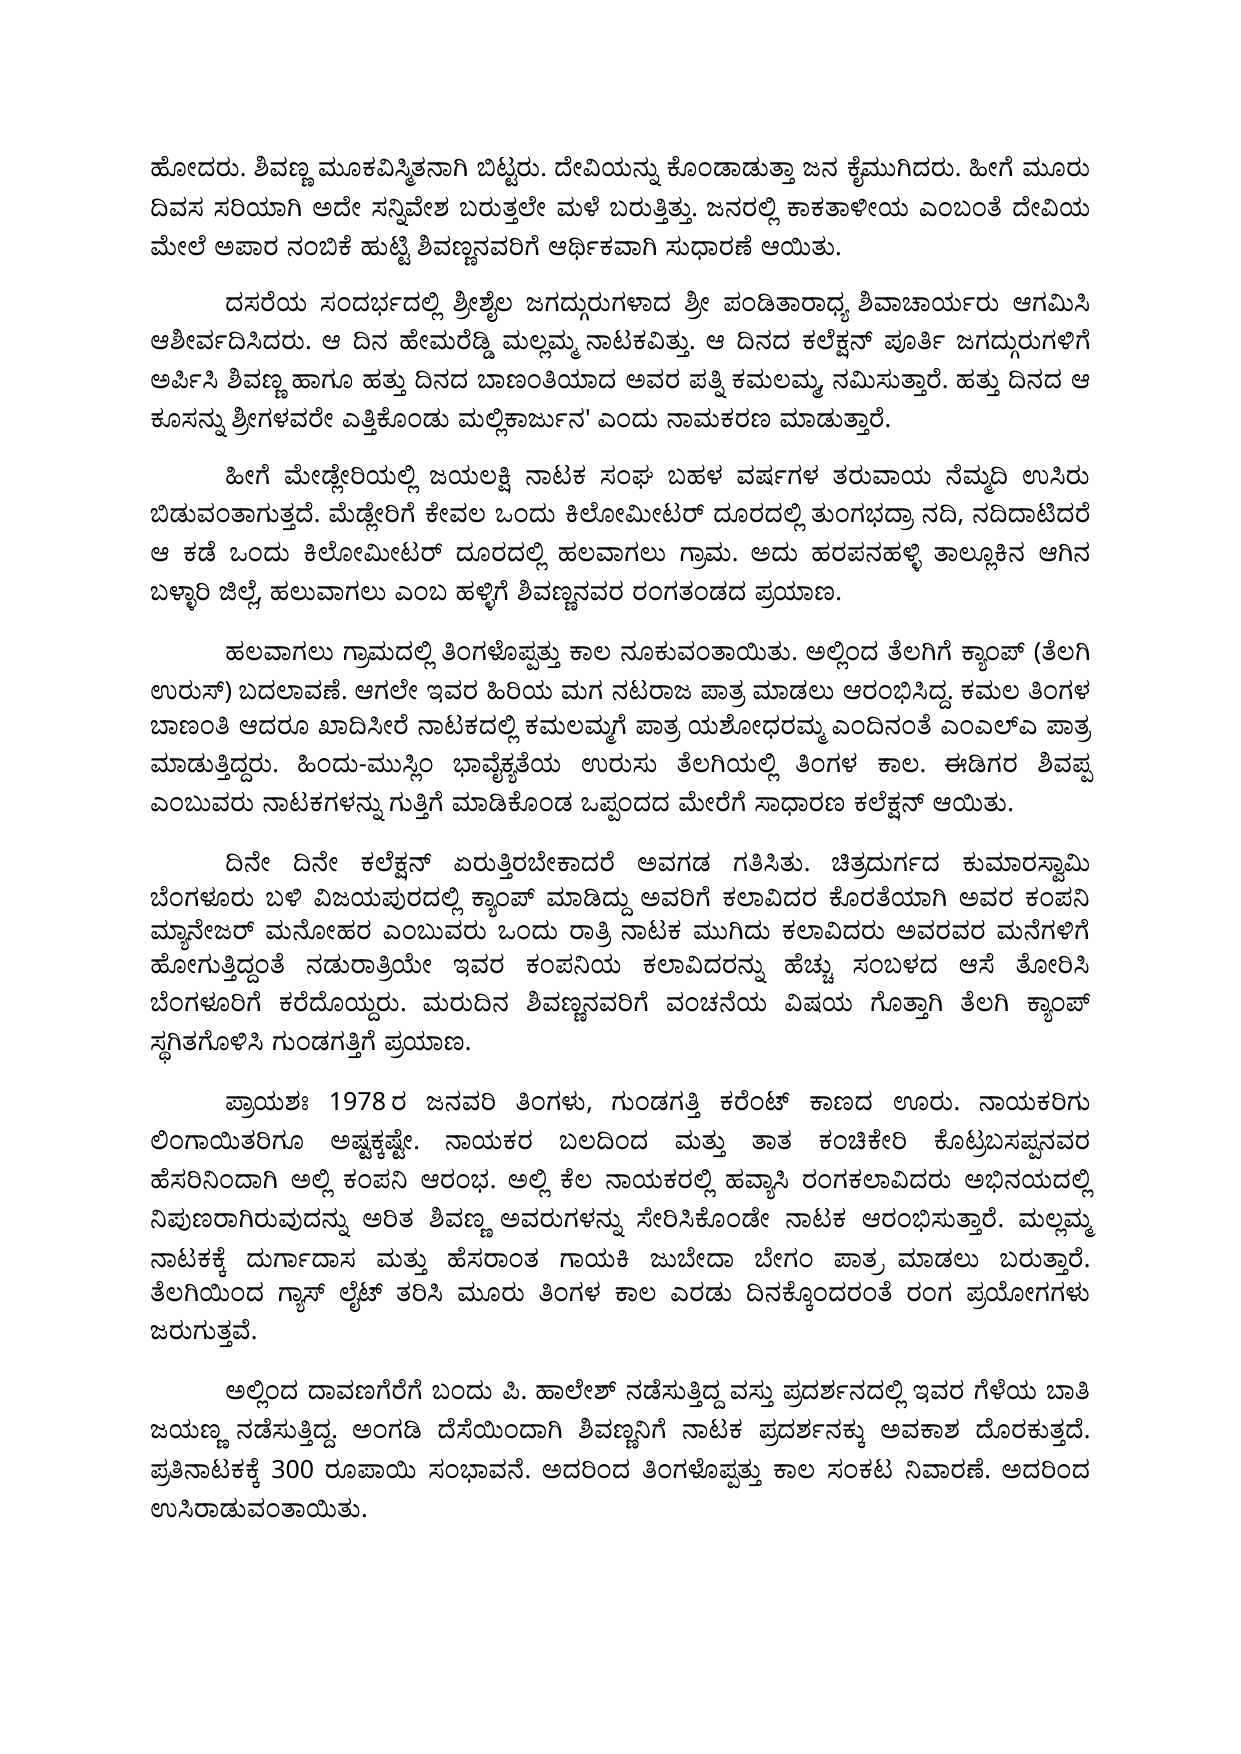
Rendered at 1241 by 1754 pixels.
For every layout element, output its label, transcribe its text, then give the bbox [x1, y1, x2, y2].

text ಹಲವಾಗಲು ಗ್ರಾಮದಲ್ಲಿ ತಿಂಗಳೊಪ್ಪತ್ತು ಕಾಲ ನೂಕುವಂತಾಯಿತು. ಅಲ್ಲಿಂದ ತೆಲಗಿಗೆ ಕ್ಯಾಂಪ್ (ತೆಲಗಿ ಉರುಸ್‌) ಬದಲಾವಣೆ. ಆಗಲೇ ಇವರ ಹಿರಿಯ ಮಗ ನಟರಾಜ ಪಾತ್ರ ಮಾಡಲು ಆರಂಭಿಸಿದ್ದ. ಕಮಲ ತಿಂಗಳ ಬಾಣಂತಿ ಆದರೂ ಖಾದಿಸೀರೆ ನಾಟಕದಲ್ಲಿ ಕಮಲಮ್ಮಗೆ ಪಾತ್ರ ಯಶೋಧರಮ್ಮ ಎಂದಿನಂತೆ ಎಂಎಲ್‌ಎ ಪಾತ್ರ ಮಾಡುತ್ತಿದ್ದರು. ಹಿಂದು-ಮುಸ್ಲಿಂ ಭಾವೈಕ್ಯತೆಯ ಉರುಸು ತೆಲಗಿಯಲ್ಲಿ ತಿಂಗಳ ಕಾಲ. ಈಡಿಗರ ಶಿವಪ್ಪ ಎಂಬುವರು ನಾಟಕಗಳನ್ನು ಗುತ್ತಿಗೆ ಮಾಡಿಕೊಂಡ ಒಪ್ಪಂದದ ಮೇರೆಗೆ ಸಾಧಾರಣ ಕಲೆಕ್ಷನ್ ಆಯಿತು. [150, 633, 1090, 819]
text ಅಲ್ಲಿಂದ ದಾವಣಗೆರೆಗೆ ಬಂದು ಪಿ. ಹಾಲೇಶ್‌ ನಡೆಸುತ್ತಿದ್ದ ವಸ್ತು ಪ್ರದರ್ಶನದಲ್ಲಿ ಇವರ ಗೆಳೆಯ ಬಾತಿ ಜಯಣ್ಣ ನಡೆಸುತ್ತಿದ್ದ. ಅಂಗಡಿ ದೆಸೆಯಿಂದಾಗಿ ಶಿವಣ್ಣನಿಗೆ ನಾಟಕ ಪ್ರದರ್ಶನಕ್ಕು ಅವಕಾಶ ದೊರಕುತ್ತದೆ. ಪ್ರತಿನಾಟಕಕ್ಕೆ 300 ರೂಪಾಯಿ ಸಂಭಾವನೆ. ಅದರಿಂದ ತಿಂಗಳೊಪ್ಪತ್ತು ಕಾಲ ಸಂಕಟ ನಿವಾರಣೆ. ಅದರಿಂದ ಉಸಿರಾಡುವಂತಾಯಿತು. [150, 1373, 1090, 1524]
text ಹೀಗೆ ಮೇಡ್ಲೇರಿಯಲ್ಲಿ ಜಯಲಕ್ಷಿ ನಾಟಕ ಸಂಘ ಬಹಳ ವರ್ಷಗಳ ತರುವಾಯ ನೆಮ್ಮದಿ ಉಸಿರು ಬಿಡುವಂತಾಗುತ್ತದೆ. ಮೆಡ್ಲೇರಿಗೆ ಕೇವಲ ಒಂದು ಕಿಲೋಮೀಟರ್ ದೂರದಲ್ಲಿ ತುಂಗಭದ್ರಾ ನದಿ, ನದಿದಾಟಿದರೆ ಆ ಕಡೆ ಒಂದು ಕಿಲೋಮೀಟರ್ ದೂರದಲ್ಲಿ ಹಲವಾಗಲು ಗ್ರಾಮ. ಅದು ಹರಪನಹಳ್ಳಿ ತಾಲ್ಲೂಕಿನ ಆಗಿನ ಬಳ್ಳಾರಿ ಜಿಲ್ಲೆ, ಹಲುವಾಗಲು ಎಂಬ ಹಳ್ಳಿಗೆ ಶಿವಣ್ಣನವರ ರಂಗತಂಡದ ಪ್ರಯಾಣ. [150, 461, 1090, 608]
text ದಸರೆಯ ಸಂದರ್ಭದಲ್ಲಿ ಶ್ರೀಶೈಲ ಜಗದ್ಗುರುಗಳಾದ ಶ್ರೀ ಪಂಡಿತಾರಾಧ್ಯ ಶಿವಾಚಾರ್ಯರು ಆಗಮಿಸಿ ಆಶೀರ್ವದಿಸಿದರು. ಆ ದಿನ ಹೇಮರೆಡ್ಡಿ ಮಲ್ಲಮ್ಮ ನಾಟಕವಿತ್ತು. ಆ ದಿನದ ಕಲೆಕ್ಷನ್ ಪೂರ್ತಿ ಜಗದ್ಗುರುಗಳಿಗೆ ಅರ್ಪಿಸಿ ಶಿವಣ್ಣ ಹಾಗೂ ಹತ್ತು ದಿನದ ಬಾಣಂತಿಯಾದ ಅವರ ಪತ್ನಿ ಕಮಲಮ್ಮ, ನಮಿಸುತ್ತಾರೆ. ಹತ್ತು ದಿನದ ಆ ಕೂಸನ್ನು ಶ್ರೀಗಳವರೇ ಎತ್ತಿಕೊಂಡು ಮಲ್ಲಿಕಾರ್ಜುನ' ಎಂದು ನಾಮಕರಣ ಮಾಡುತ್ತಾರೆ. [150, 288, 1090, 435]
text ಪ್ರಾಯಶಃ 1978ರ ಜನವರಿ ತಿಂಗಳು, ಗುಂಡಗತ್ತಿ ಕರೆಂಟ್ ಕಾಣದ ಊರು. ನಾಯಕರಿಗು ಲಿಂಗಾಯಿತರಿಗೂ ಅಷ್ಟಕ್ಕಷ್ಟೇ. ನಾಯಕರ ಬಲದಿಂದ ಮತ್ತು ತಾತ ಕಂಚಿಕೇರಿ ಕೊಟ್ರಬಸಪ್ಪನವರ ಹೆಸರಿನಿಂದಾಗಿ ಅಲ್ಲಿ ಕಂಪನಿ ಆರಂಭ. ಅಲ್ಲಿ ಕೆಲ ನಾಯಕರಲ್ಲಿ ಹವ್ಯಾಸಿ ರಂಗಕಲಾವಿದರು ಅಭಿನಯದಲ್ಲಿ ನಿಪುಣರಾಗಿರುವುದನ್ನು ಅರಿತ ಶಿವಣ್ಣ ಅವರುಗಳನ್ನು ಸೇರಿಸಿಕೊಂಡೇ ನಾಟಕ ಆರಂಭಿಸುತ್ತಾರೆ. ಮಲ್ಲಮ್ಮ ನಾಟಕಕ್ಕೆ ದುರ್ಗಾದಾಸ ಮತ್ತು ಹೆಸರಾಂತ ಗಾಯಕಿ ಜುಬೇದಾ ಬೇಗಂ ಪಾತ್ರ ಮಾಡಲು ಬರುತ್ತಾರೆ. ತೆಲಗಿಯಿಂದ ಗ್ಯಾಸ್ ಲೈಟ್ ತರಿಸಿ ಮೂರು ತಿಂಗಳ ಕಾಲ ಎರಡು ದಿನಕ್ಕೊಂದರಂತೆ ರಂಗ ಪ್ರಯೋಗಗಳು ಜರುಗುತ್ತವೆ. [150, 1083, 1090, 1347]
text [150, 150, 1090, 262]
text ದಿನೇ ದಿನೇ ಕಲೆಕ್ಷನ್ ಏರುತ್ತಿರಬೇಕಾದರೆ ಅವಗಡ ಗತಿಸಿತು. ಚಿತ್ರದುರ್ಗದ ಕುಮಾರಸ್ವಾಮಿ ಬೆಂಗಳೂರು ಬಳಿ ವಿಜಯಪುರದಲ್ಲಿ ಕ್ಯಾಂಪ್ ಮಾಡಿದ್ದು ಅವರಿಗೆ ಕಲಾವಿದರ ಕೊರತೆಯಾಗಿ ಅವರ ಕಂಪನಿ ಮ್ಯಾನೇಜರ್ ಮನೋಹರ ಎಂಬುವರು ಒಂದು ರಾತ್ರಿ ನಾಟಕ ಮುಗಿದು ಕಲಾವಿದರು ಅವರವರ ಮನೆಗಳಿಗೆ ಹೋಗುತ್ತಿದ್ದಂತೆ ನಡುರಾತ್ರಿಯೇ ಇವರ ಕಂಪನಿಯ ಕಲಾವಿದರನ್ನು ಹೆಚ್ಚು ಸಂಬಳದ ಆಸೆ ತೋರಿಸಿ ಬೆಂಗಳೂರಿಗೆ ಕರೆದೊಯ್ದರು. ಮರುದಿನ ಶಿವಣ್ಣನವರಿಗೆ ವಂಚನೆಯ ವಿಷಯ ಗೊತ್ತಾಗಿ ತೆಲಗಿ ಕ್ಯಾಂಪ್ ಸ್ಥಗಿತಗೊಳಿಸಿ ಗುಂಡಗತ್ತಿಗೆ ಪ್ರಯಾಣ. [150, 844, 1090, 1058]
